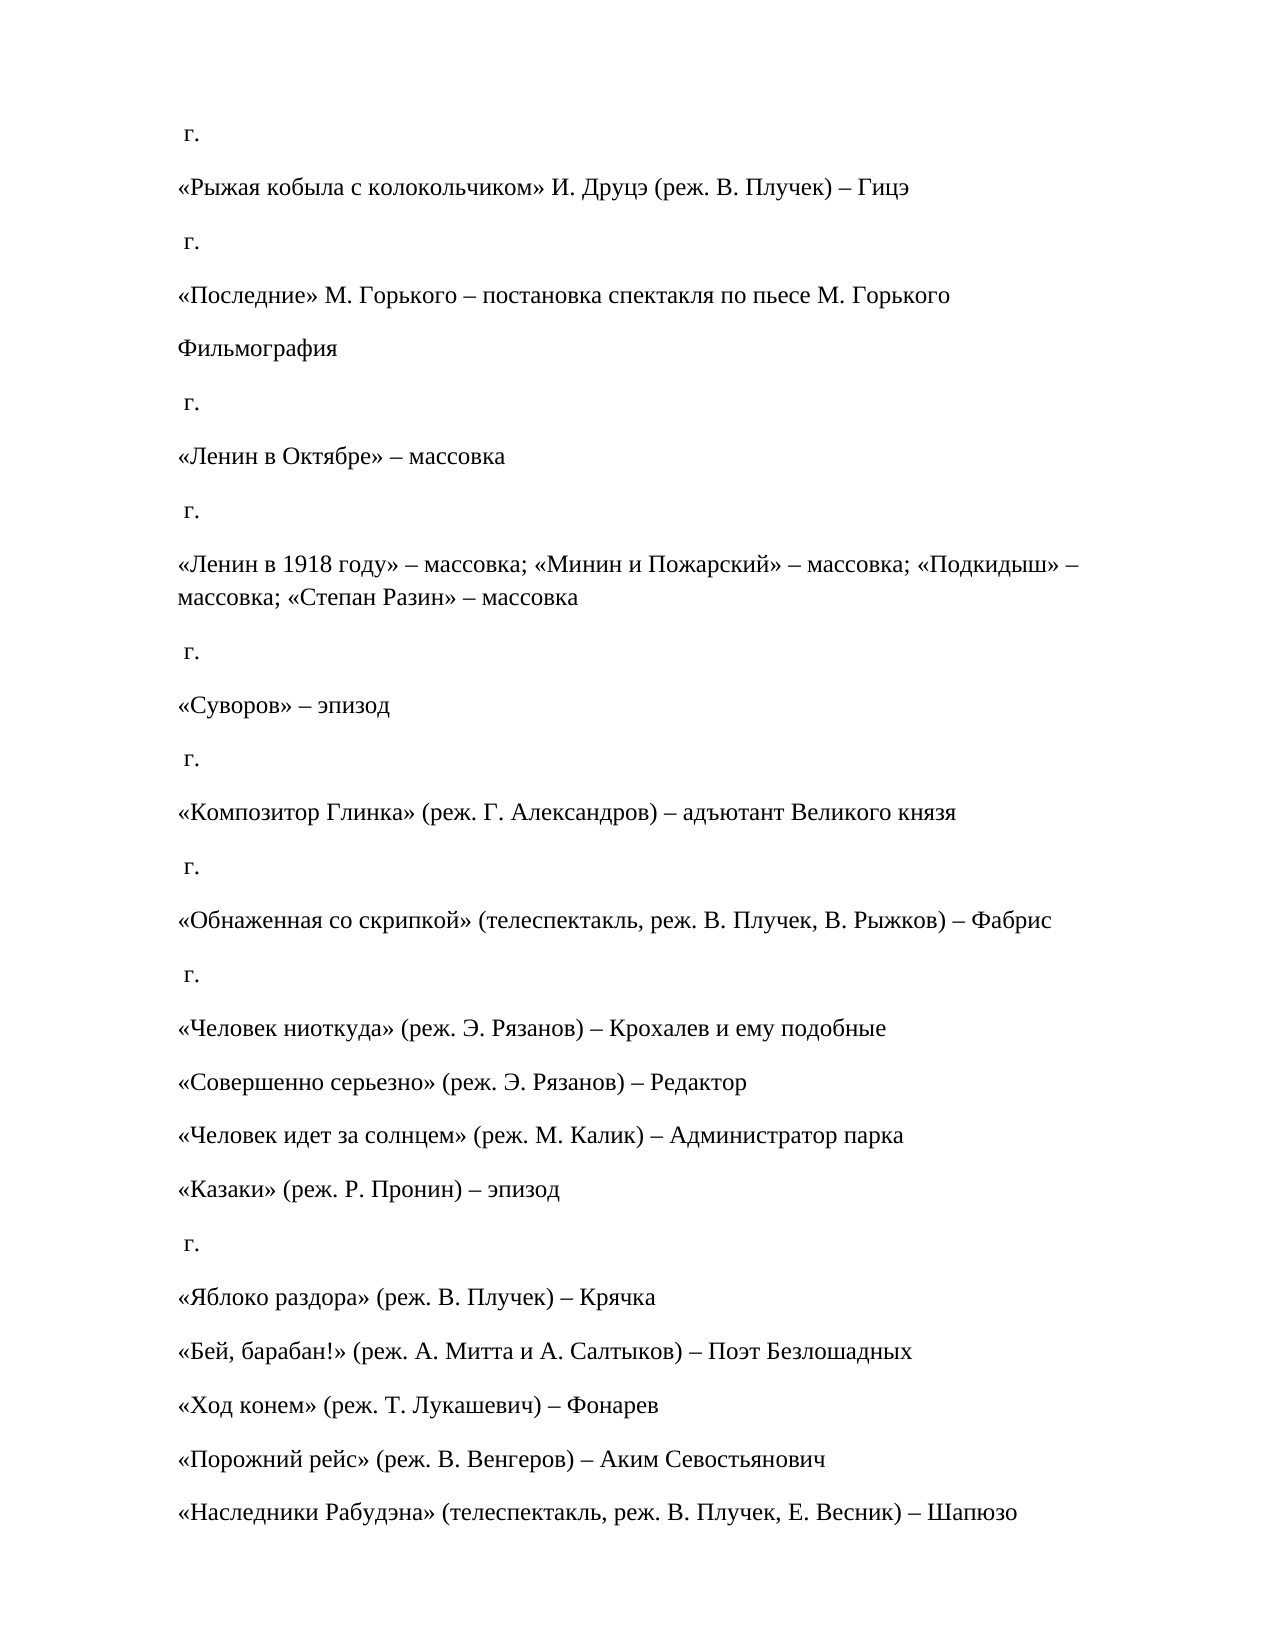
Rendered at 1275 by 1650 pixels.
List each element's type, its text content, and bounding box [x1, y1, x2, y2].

text г. [177, 743, 1186, 772]
text «Казаки» (реж. Р. Пронин) – эпизод [177, 1174, 1186, 1203]
text «Яблоко раздора» (реж. В. Плучек) – Крячка [177, 1282, 1186, 1311]
text «Человек идет за солнцем» (реж. М. Калик) – Администратор парка [177, 1121, 1186, 1149]
text Фильмография [177, 333, 1186, 362]
text г. [177, 959, 1186, 988]
text г. [177, 495, 1186, 524]
text г. [177, 387, 1186, 416]
text «Ход конем» (реж. Т. Лукашевич) – Фонарев [177, 1390, 1186, 1418]
text «Композитор Глинка» (реж. Г. Александров) – адъютант Великого князя [177, 797, 1186, 826]
text «Последние» М. Горького – постановка спектакля по пьесе М. Горького [177, 280, 1186, 308]
text «Рыжая кобыла с колокольчиком» И. Друцэ (реж. В. Плучек) – Гицэ [177, 172, 1186, 201]
text «Ленин в 1918 году» – массовка; «Минин и Пожарский» – массовка; «Подкидыш» – массовка; «Степан Разин» – массовка [177, 549, 1186, 611]
text г. [177, 118, 1186, 147]
text «Обнаженная со скрипкой» (телеспектакль, реж. В. Плучек, В. Рыжков) – Фабрис [177, 905, 1186, 934]
text «Ленин в Октябре» – массовка [177, 441, 1186, 470]
text г. [177, 636, 1186, 664]
text «Порожний рейс» (реж. В. Венгеров) – Аким Севостьянович [177, 1444, 1186, 1472]
text «Человек ниоткуда» (реж. Э. Рязанов) – Крохалев и ему подобные [177, 1013, 1186, 1042]
text «Наследники Рабудэна» (телеспектакль, реж. В. Плучек, Е. Весник) – Шапюзо [177, 1497, 1186, 1526]
text «Суворов» – эпизод [177, 690, 1186, 718]
text г. [177, 1228, 1186, 1257]
text «Бей, барабан!» (реж. А. Митта и А. Салтыков) – Поэт Безлошадных [177, 1336, 1186, 1365]
text г. [177, 226, 1186, 254]
text «Совершенно серьезно» (реж. Э. Рязанов) – Редактор [177, 1067, 1186, 1095]
text г. [177, 851, 1186, 880]
